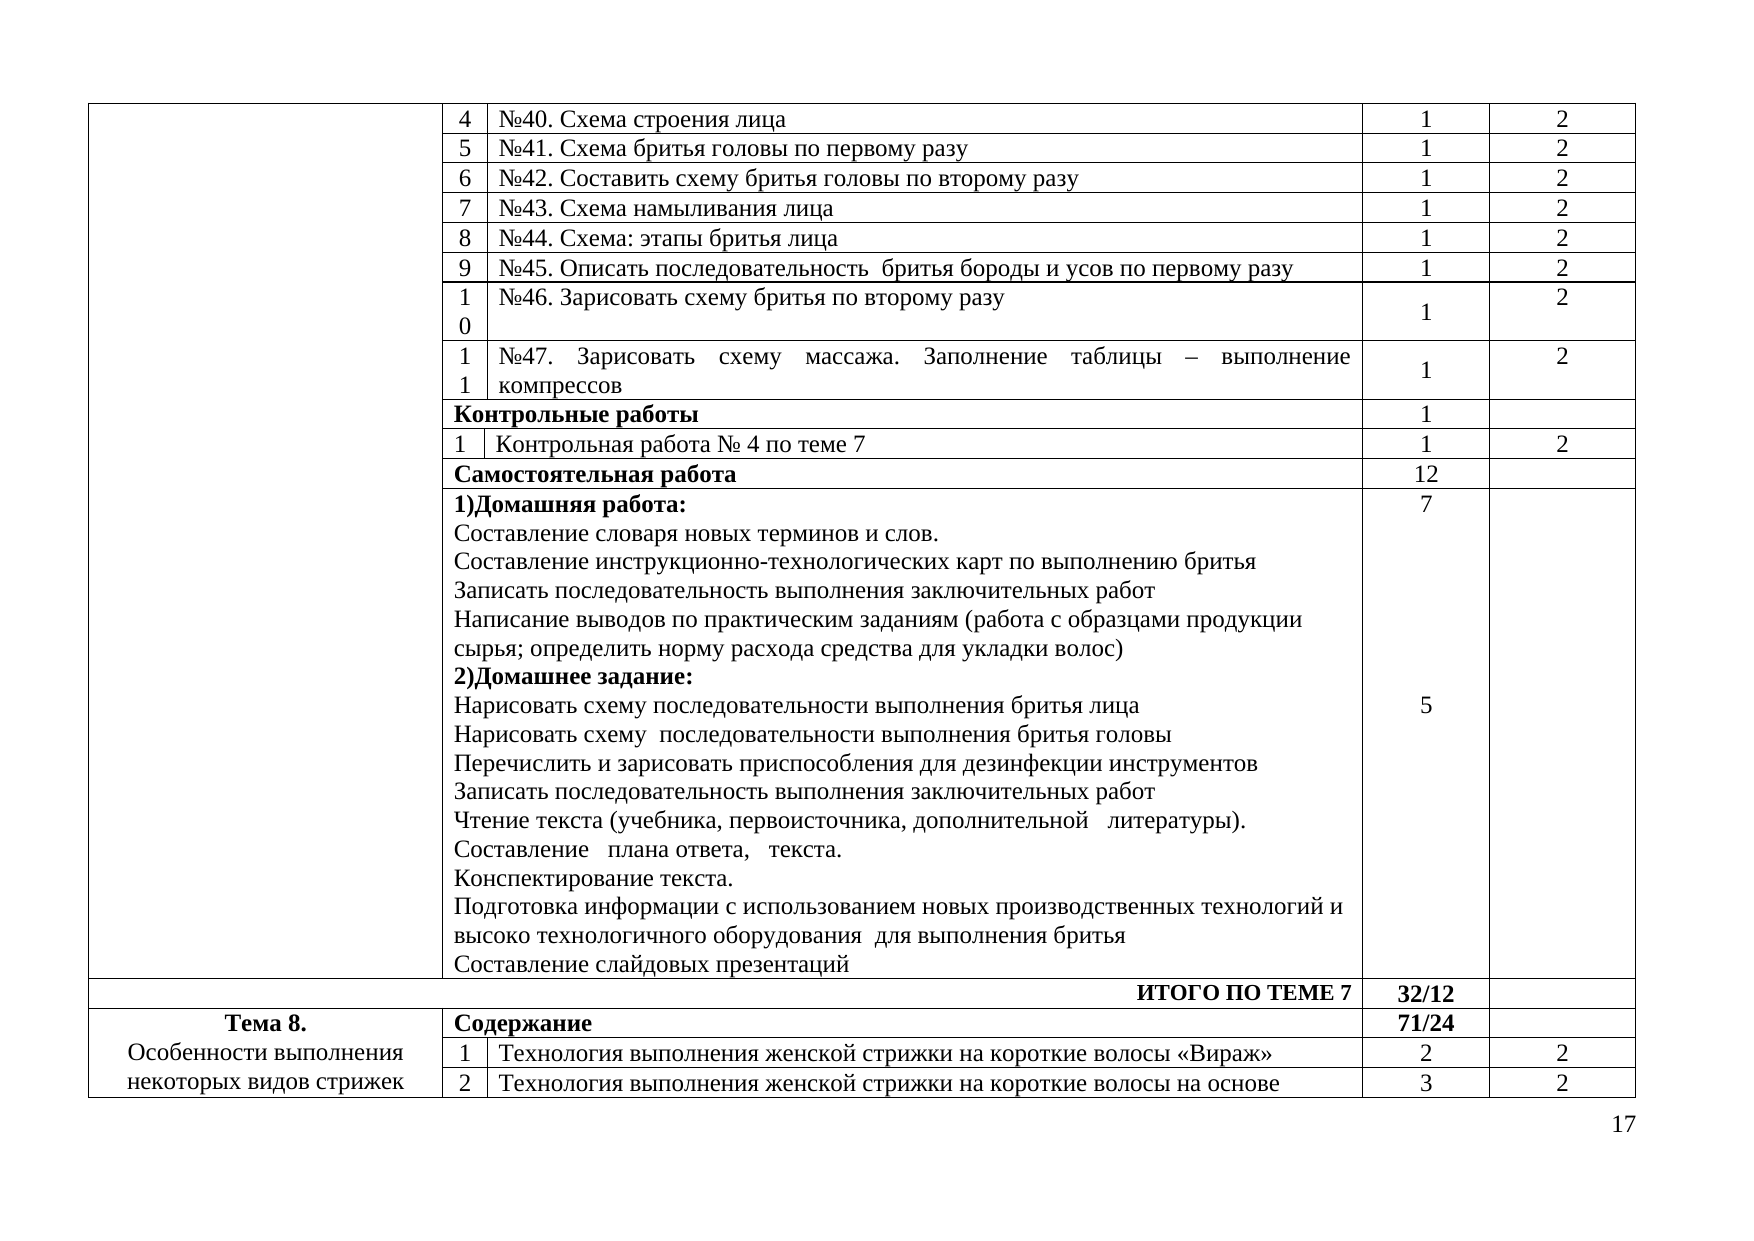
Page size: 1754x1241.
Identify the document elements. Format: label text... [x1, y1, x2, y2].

table_cell 32/12 [1363, 979, 1489, 1007]
table_cell 2 [1490, 193, 1635, 222]
table_cell 10 [443, 283, 487, 340]
table_cell [1490, 1009, 1635, 1037]
table_cell 12 [1363, 459, 1489, 488]
table_cell 1 [443, 1038, 487, 1067]
table_cell 5 [443, 134, 487, 162]
table_cell №47. Зарисовать схему массажа. Заполнение таблицы – выполнение компрессов [488, 341, 1362, 398]
table_cell 1 [1363, 223, 1489, 252]
table_cell №45. Описать последовательность бритья бороды и усов по первому разу [488, 253, 1362, 281]
table_cell 2 [1490, 253, 1635, 281]
table_cell №43. Схема намыливания лица [488, 193, 1362, 222]
table_cell 4 [443, 104, 487, 132]
table_cell 1 [1363, 283, 1489, 340]
table_cell Содержание [443, 1009, 1362, 1037]
table_cell [1490, 979, 1635, 1007]
table_cell 71/24 [1363, 1009, 1489, 1037]
table_cell Тема 8. Особенности выполнения некоторых видов стрижек [89, 1009, 442, 1097]
table_cell 9 [443, 253, 487, 281]
table_cell 2 [443, 1068, 487, 1097]
table_cell №41. Схема бритья головы по первому разу [488, 134, 1362, 162]
table_cell 1 [1363, 400, 1489, 428]
table_cell 1 [443, 429, 484, 458]
table_cell Контрольные работы [443, 400, 1362, 428]
table_cell 2 [1490, 223, 1635, 252]
table_cell 2 [1490, 104, 1635, 132]
table_cell 3 [1363, 1068, 1489, 1097]
table_cell 7 [443, 193, 487, 222]
table_cell 1)Домашняя работа: Составление словаря новых терминов и слов. Составление инструкционно-технологических карт по выполнению бритья Записать последовательность выполнения заключительных работ Написание выводов по практическим заданиям (работа с образцами продукции сырья; определить норму расхода средства для укладки волос) 2)Домашнее задание: Нарисовать схему последовательности выполнения бритья лица Нарисовать схему последовательности выполнения бритья головы Перечислить и зарисовать приспособления для дезинфекции инструментов Записать последовательность выполнения заключительных работ Чтение текста (учебника, первоисточника, дополнительной литературы). Составление плана ответа, текста. Конспектирование текста. Подготовка информации с использованием новых производственных технологий и высоко технологичного оборудования для выполнения бритья Составление слайдовых презентаций [443, 489, 1362, 978]
table_cell 2 [1490, 163, 1635, 192]
table_cell №42. Составить схему бритья головы по второму разу [488, 163, 1362, 192]
table_cell [1490, 459, 1635, 488]
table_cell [488, 1068, 1362, 1097]
table_cell 2 [1490, 429, 1635, 458]
table_cell 1 [1363, 193, 1489, 222]
table_cell [1490, 400, 1635, 428]
table_cell 1 [1363, 134, 1489, 162]
table_cell Самостоятельная работа [443, 459, 1362, 488]
table_cell 8 [443, 223, 487, 252]
table_cell 2 [1363, 1038, 1489, 1067]
table_cell 2 [1490, 283, 1635, 340]
table_cell 2 [1490, 1068, 1635, 1097]
table_cell №44. Схема: этапы бритья лица [488, 223, 1362, 252]
table_cell 1 [1363, 104, 1489, 132]
table_cell 1 [1363, 341, 1489, 398]
table_cell ИТОГО ПО ТЕМЕ 7 [89, 979, 1362, 1007]
table_cell 2 [1490, 341, 1635, 398]
table_cell [1490, 489, 1635, 978]
table_cell 1 [1363, 429, 1489, 458]
table_cell Контрольная работа № 4 по теме 7 [485, 429, 1362, 458]
table_cell 7 5 [1363, 489, 1489, 978]
table_cell Технология выполнения женской стрижки на короткие волосы «Вираж» [488, 1038, 1362, 1067]
table_cell 11 [443, 341, 487, 398]
table_cell 2 [1490, 134, 1635, 162]
table_cell 6 [443, 163, 487, 192]
table_cell 1 [1363, 253, 1489, 281]
table_cell №46. Зарисовать схему бритья по второму разу [488, 283, 1362, 340]
table_cell 1 [1363, 163, 1489, 192]
table_cell №40. Схема строения лица [488, 104, 1362, 132]
table_cell 2 [1490, 1038, 1635, 1067]
